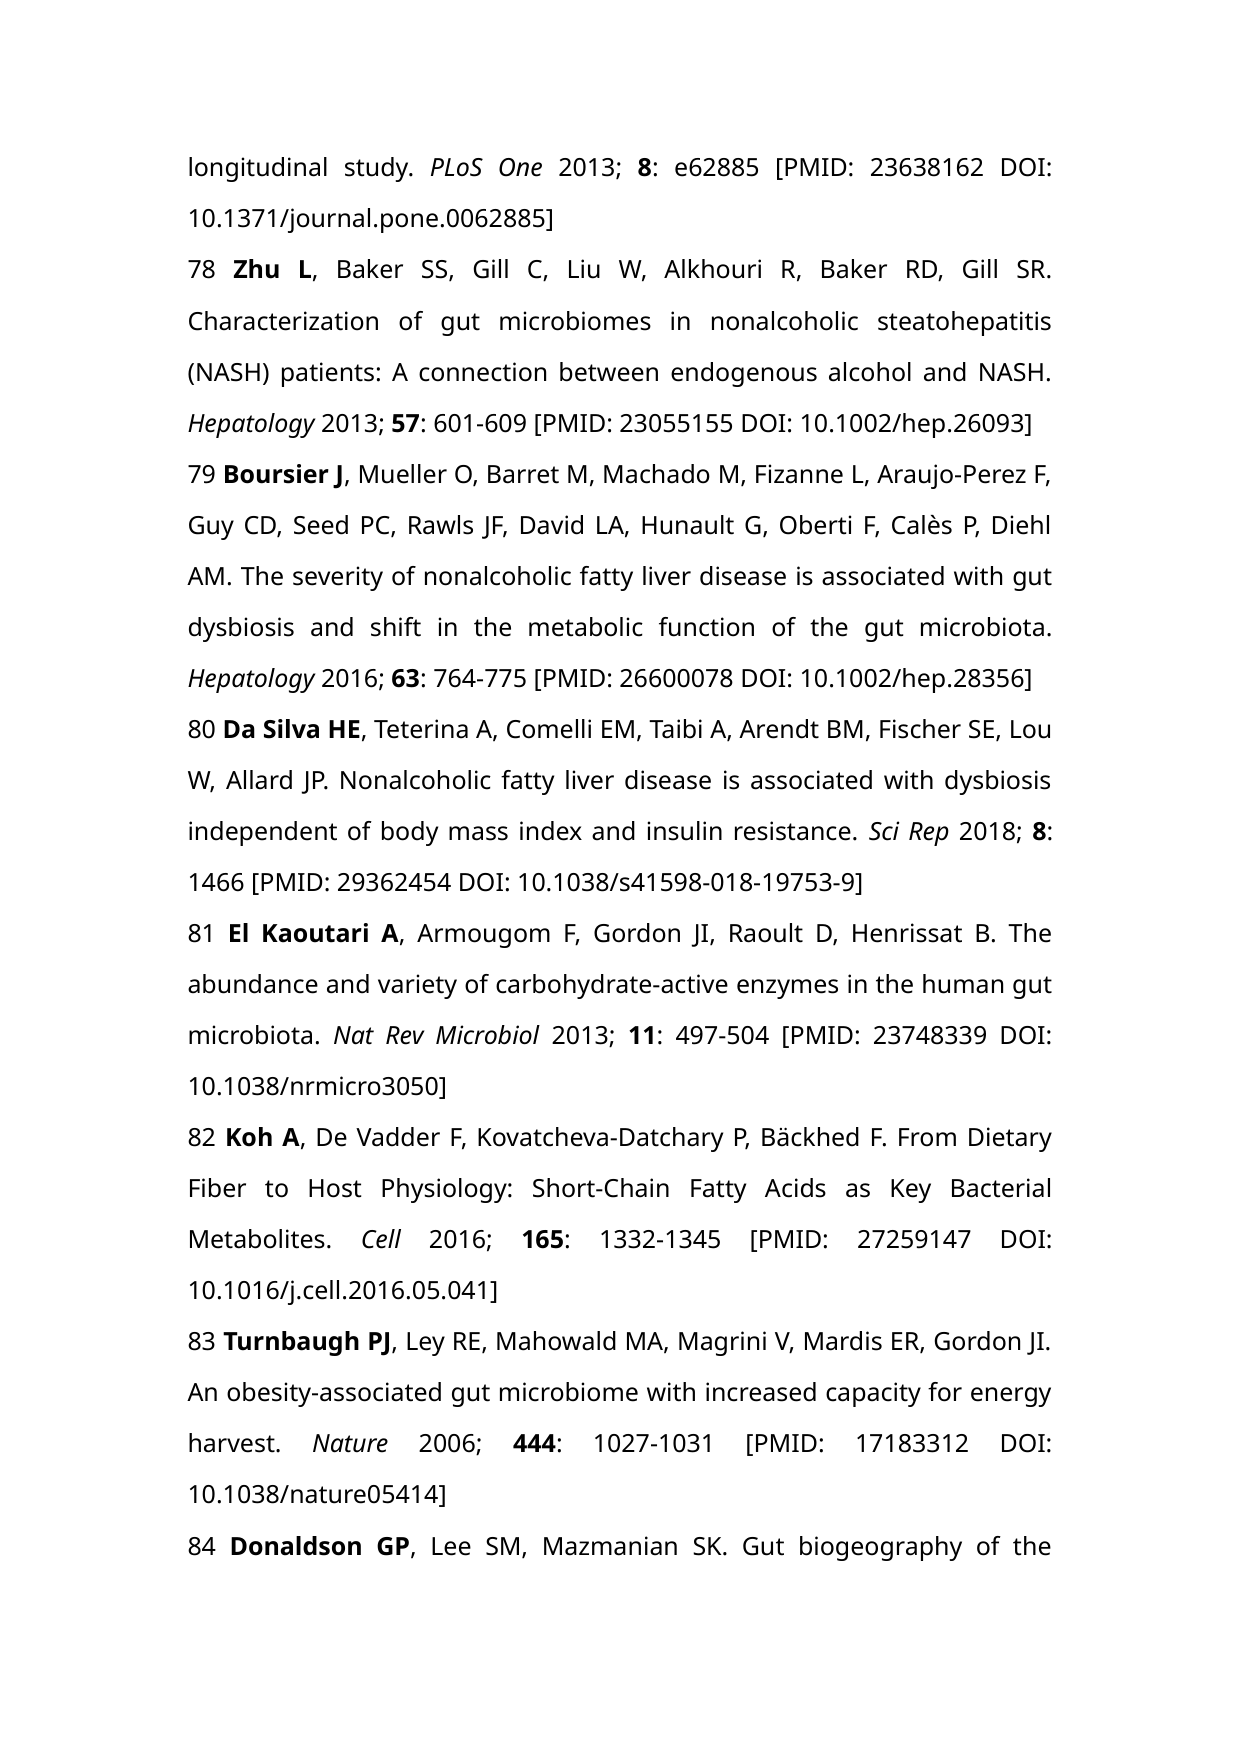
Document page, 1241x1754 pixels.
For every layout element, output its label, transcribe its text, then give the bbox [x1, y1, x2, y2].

text 78 Zhu L, Baker SS, Gill C, Liu W, Alkhouri R, Baker RD, Gill SR. Characterization of gut microbiomes in nonalcoholic steatohepatitis (NASH) patients: A connection between endogenous alcohol and NASH. Hepatology 2013; 57: 601-609 [PMID: 23055155 DOI: 10.1002/hep.26093] [187, 252, 1053, 439]
text 81 El Kaoutari A, Armougom F, Gordon JI, Raoult D, Henrissat B. The abundance and variety of carbohydrate-active enzymes in the human gut microbiota. Nat Rev Microbiol 2013; 11: 497-504 [PMID: 23748339 DOI: 10.1038/nrmicro3050] [187, 916, 1053, 1103]
text 79 Boursier J, Mueller O, Barret M, Machado M, Fizanne L, Araujo-Perez F, Guy CD, Seed PC, Rawls JF, David LA, Hunault G, Oberti F, Calès P, Diehl AM. The severity of nonalcoholic fatty liver disease is associated with gut dysbiosis and shift in the metabolic function of the gut microbiota. Hepatology 2016; 63: 764-775 [PMID: 26600078 DOI: 10.1002/hep.28356] [187, 456, 1053, 694]
text 80 Da Silva HE, Teterina A, Comelli EM, Taibi A, Arendt BM, Fischer SE, Lou W, Allard JP. Nonalcoholic fatty liver disease is associated with dysbiosis independent of body mass index and insulin resistance. Sci Rep 2018; 8: 1466 [PMID: 29362454 DOI: 10.1038/s41598-018-19753-9] [187, 711, 1053, 899]
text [187, 1528, 1053, 1562]
text 83 Turnbaugh PJ, Ley RE, Mahowald MA, Magrini V, Mardis ER, Gordon JI. An obesity-associated gut microbiome with increased capacity for energy harvest. Nature 2006; 444: 1027-1031 [PMID: 17183312 DOI: 10.1038/nature05414] [187, 1324, 1053, 1511]
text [187, 150, 1053, 235]
text 82 Koh A, De Vadder F, Kovatcheva-Datchary P, Bäckhed F. From Dietary Fiber to Host Physiology: Short-Chain Fatty Acids as Key Bacterial Metabolites. Cell 2016; 165: 1332-1345 [PMID: 27259147 DOI: 10.1016/j.cell.2016.05.041] [187, 1120, 1053, 1307]
